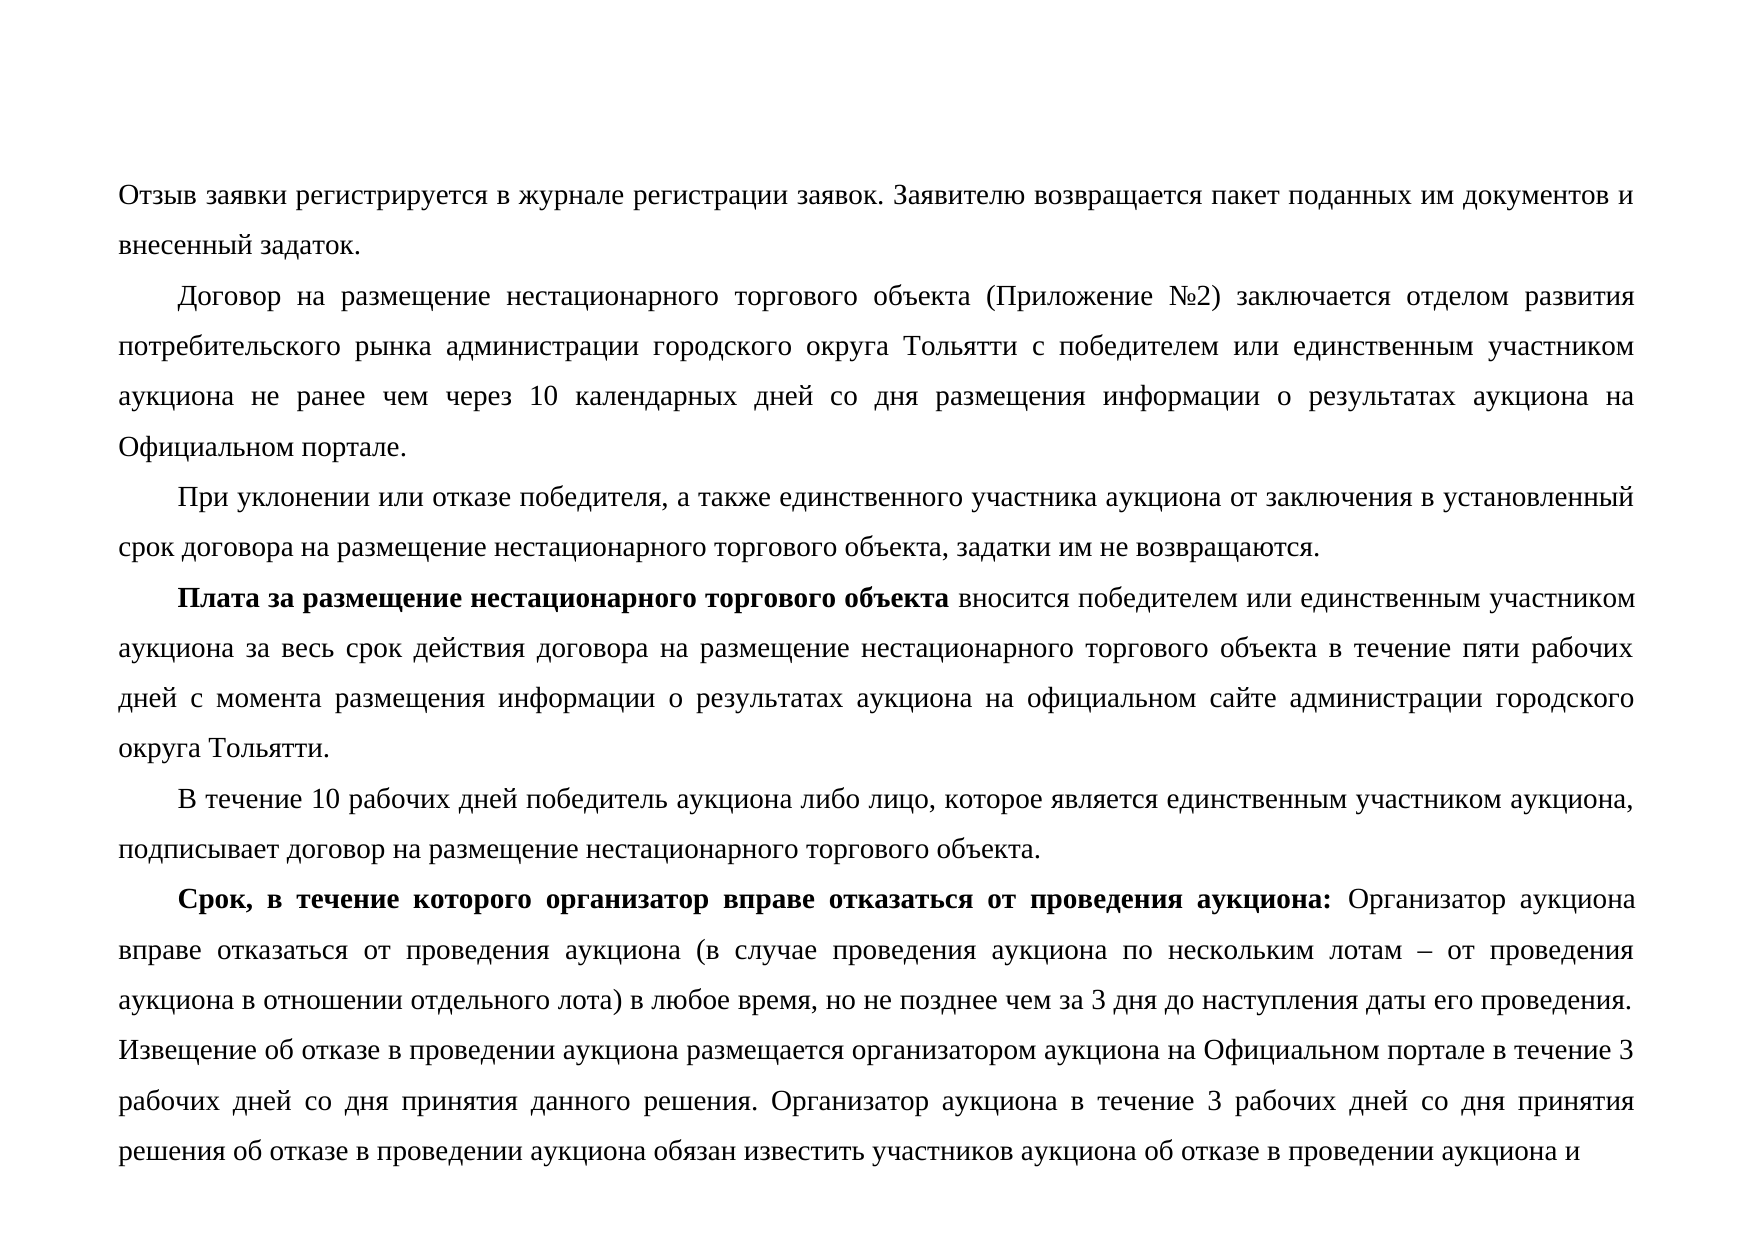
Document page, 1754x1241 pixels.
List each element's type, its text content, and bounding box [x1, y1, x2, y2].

text При уклонении или отказе победителя, а также единственного участника аукциона от заключения в установленный срок договора на размещение нестационарного торгового объекта, задатки им не возвращаются. [118, 479, 1636, 563]
text В течение 10 рабочих дней победитель аукциона либо лицо, которое является единственным участником аукциона, подписывает договор на размещение нестационарного торгового объекта. [118, 781, 1636, 865]
text Плата за размещение нестационарного торгового объекта вносится победителем или единственным участником аукциона за весь срок действия договора на размещение нестационарного торгового объекта в течение пяти рабочих дней с момента размещения информации о результатах аукциона на официальном сайте администрации городского округа Тольятти. [118, 580, 1636, 764]
text Срок, в течение которого организатор вправе отказаться от проведения аукциона: Организатор аукциона вправе отказаться от проведения аукциона (в случае проведения аукциона по нескольким лотам – от проведения аукциона в отношении отдельного лота) в любое время, но не позднее чем за 3 дня до наступления даты его проведения. Извещение об отказе в проведении аукциона размещается организатором аукциона на Официальном портале в течение 3 рабочих дней со дня принятия данного решения. Организатор аукциона в течение 3 рабочих дней со дня принятия решения об отказе в проведении аукциона обязан известить участников аукциона об отказе в проведении аукциона и [118, 882, 1636, 1167]
text Договор на размещение нестационарного торгового объекта (Приложение №2) заключается отделом развития потребительского рынка администрации городского округа Тольятти с победителем или единственным участником аукциона не ранее чем через 10 календарных дней со дня размещения информации о результатах аукциона на Официальном портале. [118, 278, 1636, 462]
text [118, 177, 1636, 261]
